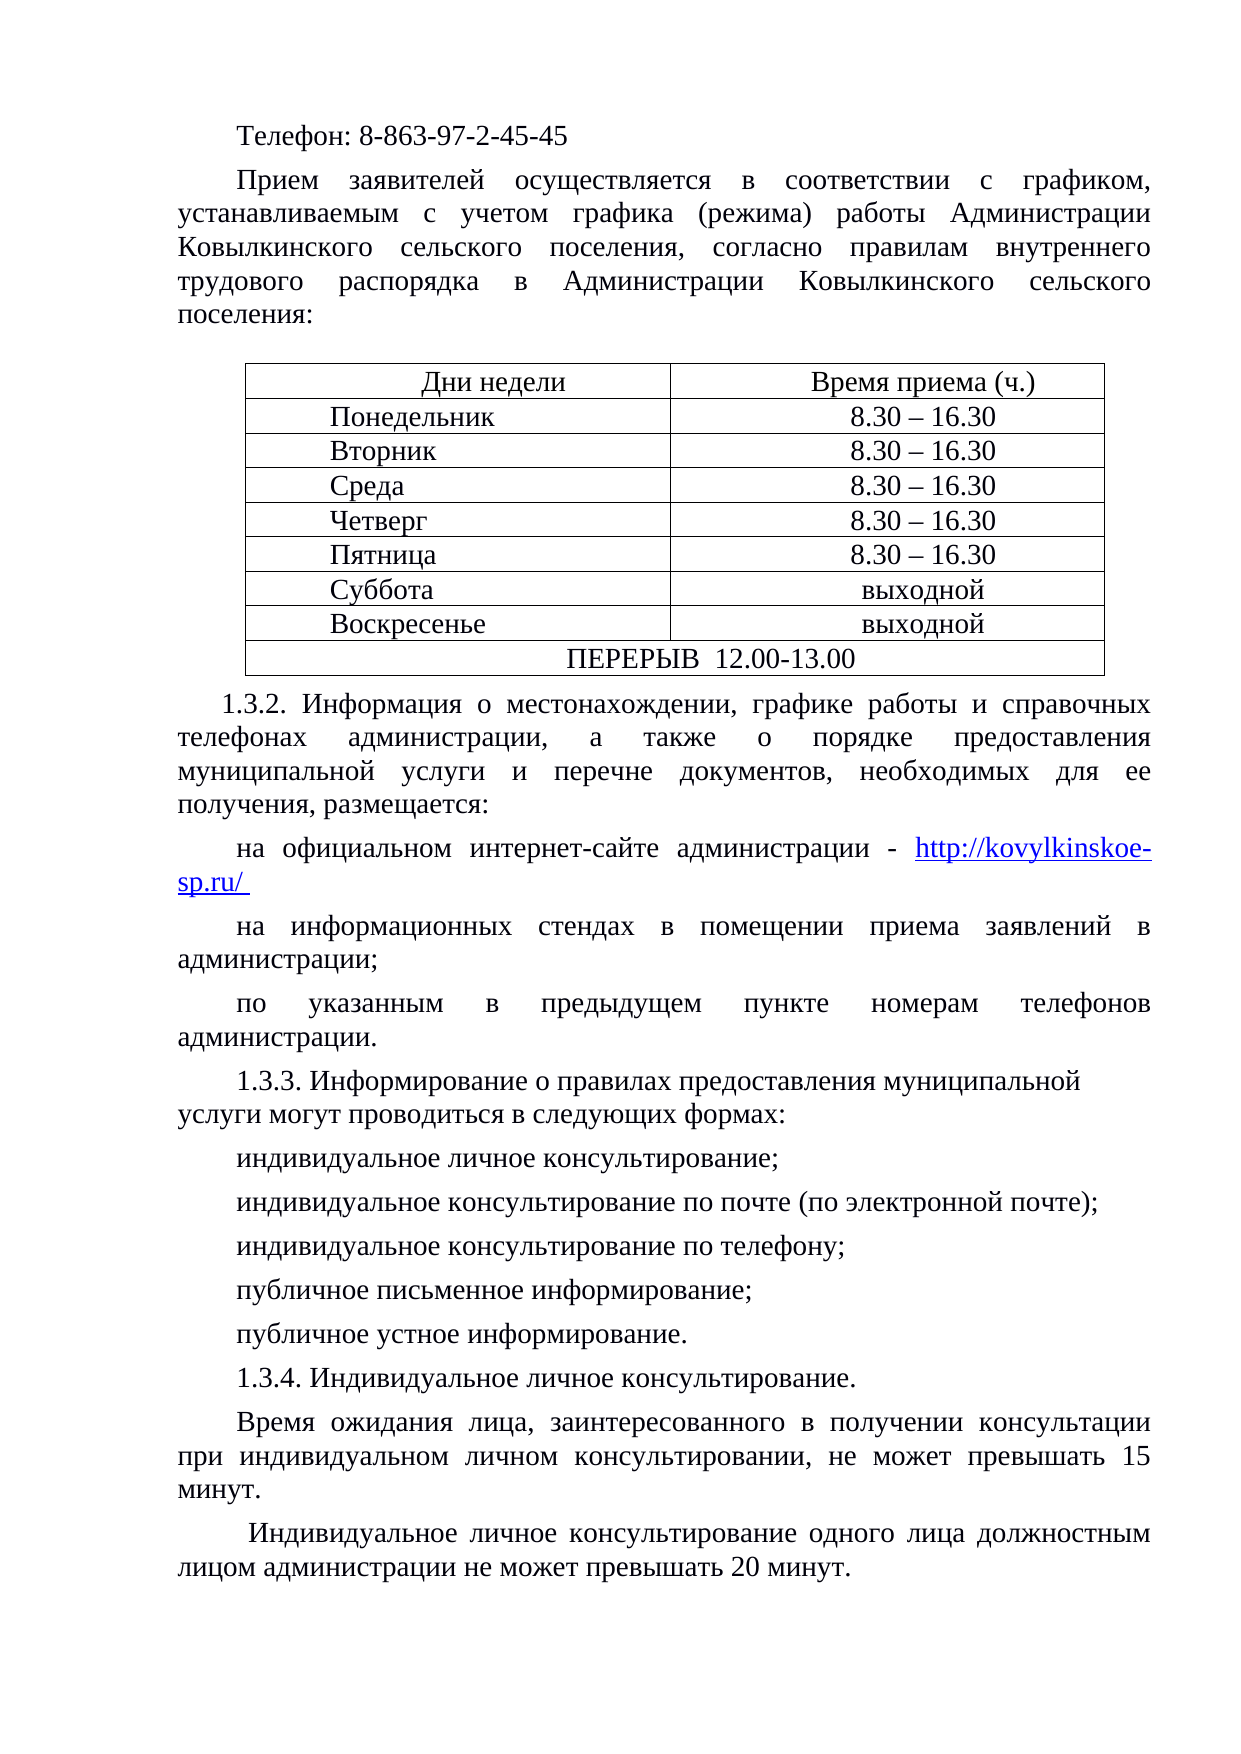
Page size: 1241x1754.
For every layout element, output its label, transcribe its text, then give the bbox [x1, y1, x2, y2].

table_cell Пятница [246, 537, 670, 571]
text по указанным в предыдущем пункте номерам телефонов администрации. [177, 986, 1152, 1053]
text Время ожидания лица, заинтересованного в получении консультации при индивидуальном личном консультировании, не может превышать 15 минут. [177, 1404, 1152, 1505]
table_cell Воскресенье [246, 606, 670, 640]
table_cell 8.30 – 16.30 [671, 468, 1104, 502]
text Прием заявителей осуществляется в соответствии с графиком, устанавливаемым с учетом графика (режима) работы Администрации Ковылкинского сельского поселения, согласно правилам внутреннего трудового распорядка в Администрации Ковылкинского сельского поселения: [177, 162, 1152, 330]
text индивидуальное личное консультирование; [177, 1141, 1152, 1174]
table_cell Понедельник [246, 399, 670, 432]
table_cell 8.30 – 16.30 [671, 503, 1104, 536]
table_cell 8.30 – 16.30 [671, 537, 1104, 571]
text публичное письменное информирование; [177, 1272, 1152, 1306]
text Телефон: 8-863-97-2-45-45 [177, 118, 1152, 152]
text публичное устное информирование. [177, 1316, 1152, 1350]
table_cell ПЕРЕРЫВ 12.00-13.00 [246, 641, 1104, 674]
text на официальном интернет-сайте администрации - http://kovylkinskoe-sp.ru/ [177, 831, 1152, 898]
table_header Дни недели [246, 364, 670, 398]
table_cell 8.30 – 16.30 [671, 434, 1104, 467]
table_cell Четверг [246, 503, 670, 536]
text на информационных стендах в помещении приема заявлений в администрации; [177, 908, 1152, 975]
text 1.3.3. Информирование о правилах предоставления муниципальной услуги могут проводиться в следующих формах: [177, 1063, 1152, 1130]
table_header Время приема (ч.) [671, 364, 1104, 398]
table_cell Суббота [246, 572, 670, 605]
text индивидуальное консультирование по телефону; [177, 1228, 1152, 1262]
table_cell выходной [671, 572, 1104, 605]
table_cell Вторник [246, 434, 670, 467]
text 1.3.2. Информация о местонахождении, графике работы и справочных телефонах администрации, а также о порядке предоставления муниципальной услуги и перечне документов, необходимых для ее получения, размещается: [177, 686, 1152, 820]
table_cell выходной [671, 606, 1104, 640]
table_cell Среда [246, 468, 670, 502]
table_cell 8.30 – 16.30 [671, 399, 1104, 432]
text 1.3.4. Индивидуальное личное консультирование. [177, 1360, 1152, 1394]
text Индивидуальное личное консультирование одного лица должностным лицом администрации не может превышать 20 минут. [177, 1515, 1152, 1582]
text индивидуальное консультирование по почте (по электронной почте); [177, 1184, 1152, 1218]
